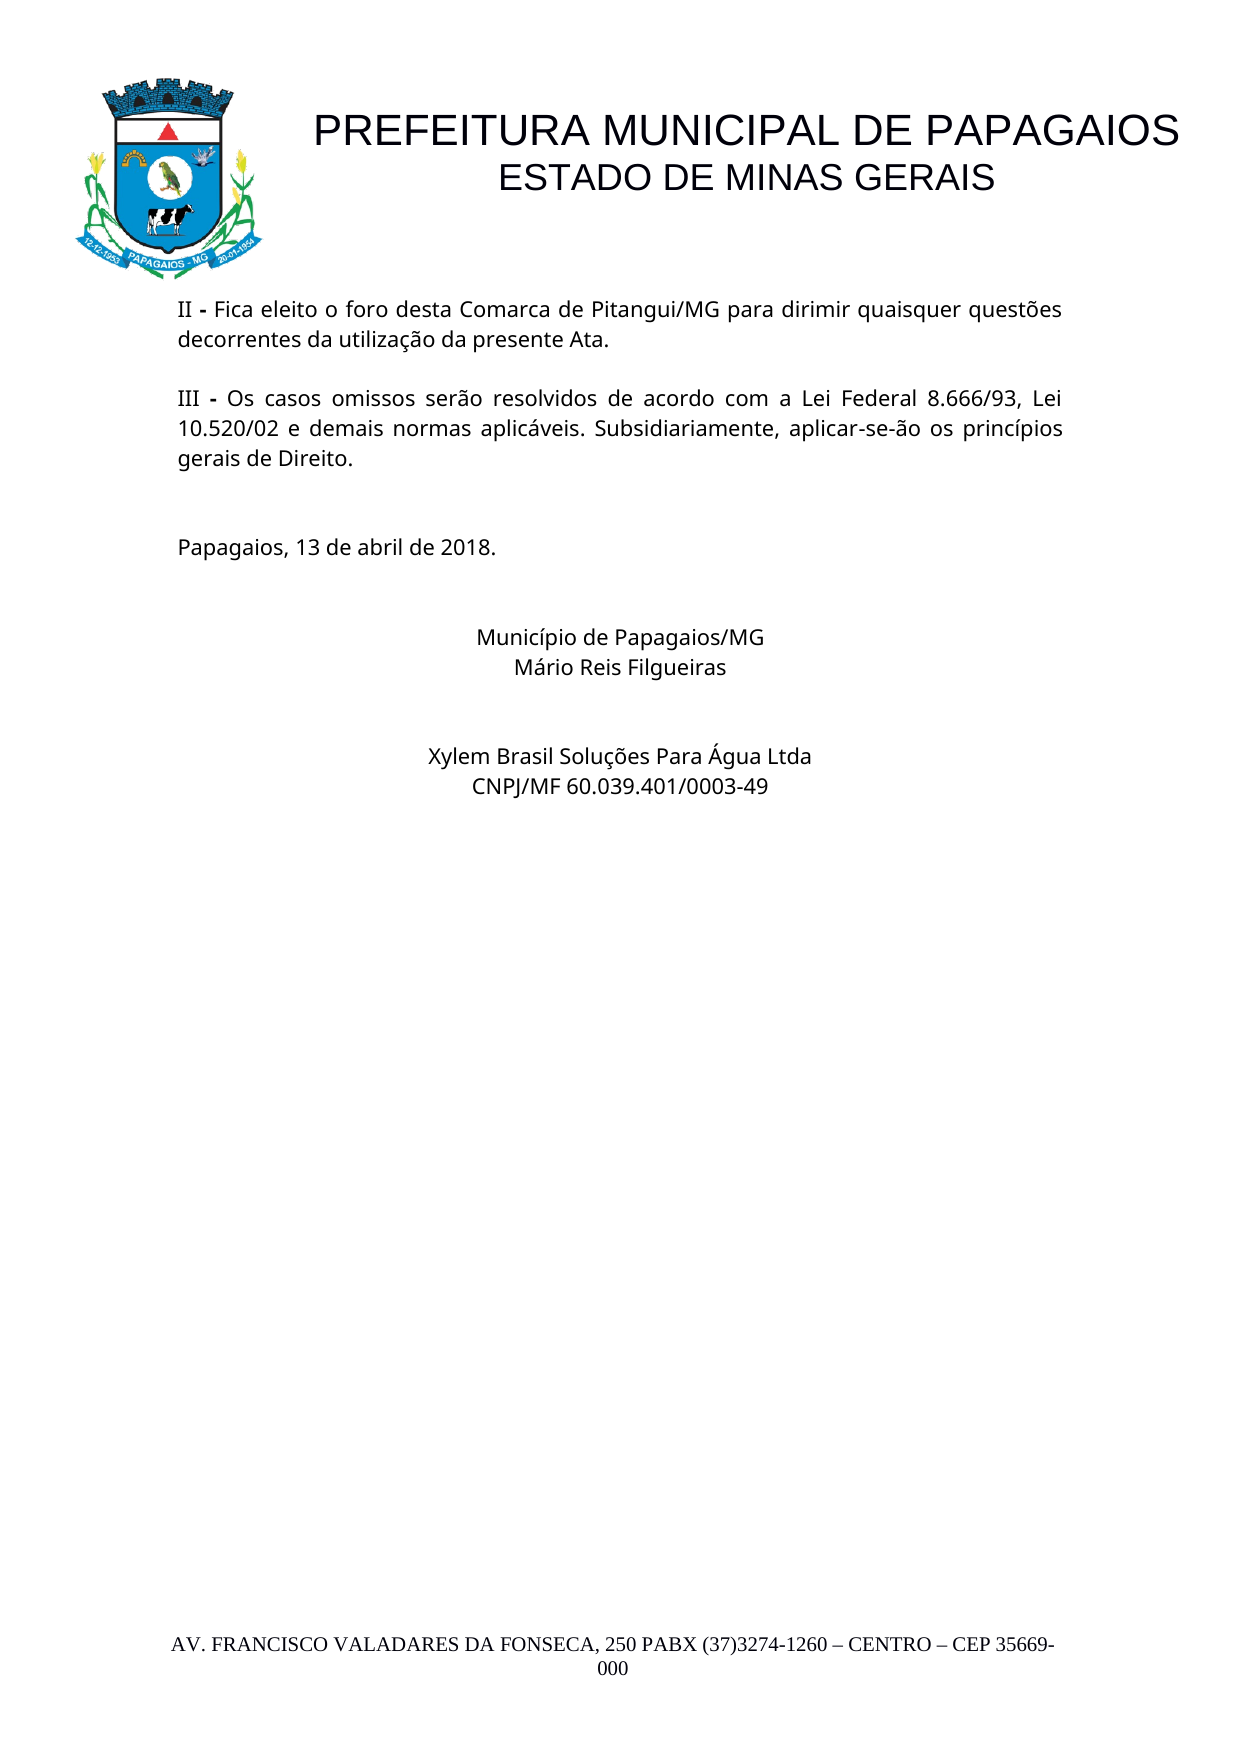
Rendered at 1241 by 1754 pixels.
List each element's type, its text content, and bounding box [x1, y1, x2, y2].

text Papagaios, 13 de abril de 2018. [177, 532, 1063, 562]
text III - Os casos omissos serão resolvidos de acordo com a Lei Federal 8.666/93, Lei 10.520/02 e demais normas aplicáveis. Subsidiariamente, aplicar-se-ão os princípios gerais de Direito. [177, 383, 1063, 473]
text Mário Reis Filgueiras [177, 652, 1063, 681]
text Xylem Brasil Soluções Para Água Ltda [177, 741, 1063, 771]
text II - Fica eleito o foro desta Comarca de Pitangui/MG para dirimir quaisquer questões decorrentes da utilização da presente Ata. [177, 294, 1063, 354]
picture [74, 73, 264, 281]
text CNPJ/MF 60.039.401/0003-49 [177, 771, 1063, 801]
text Município de Papagaios/MG [177, 622, 1063, 652]
